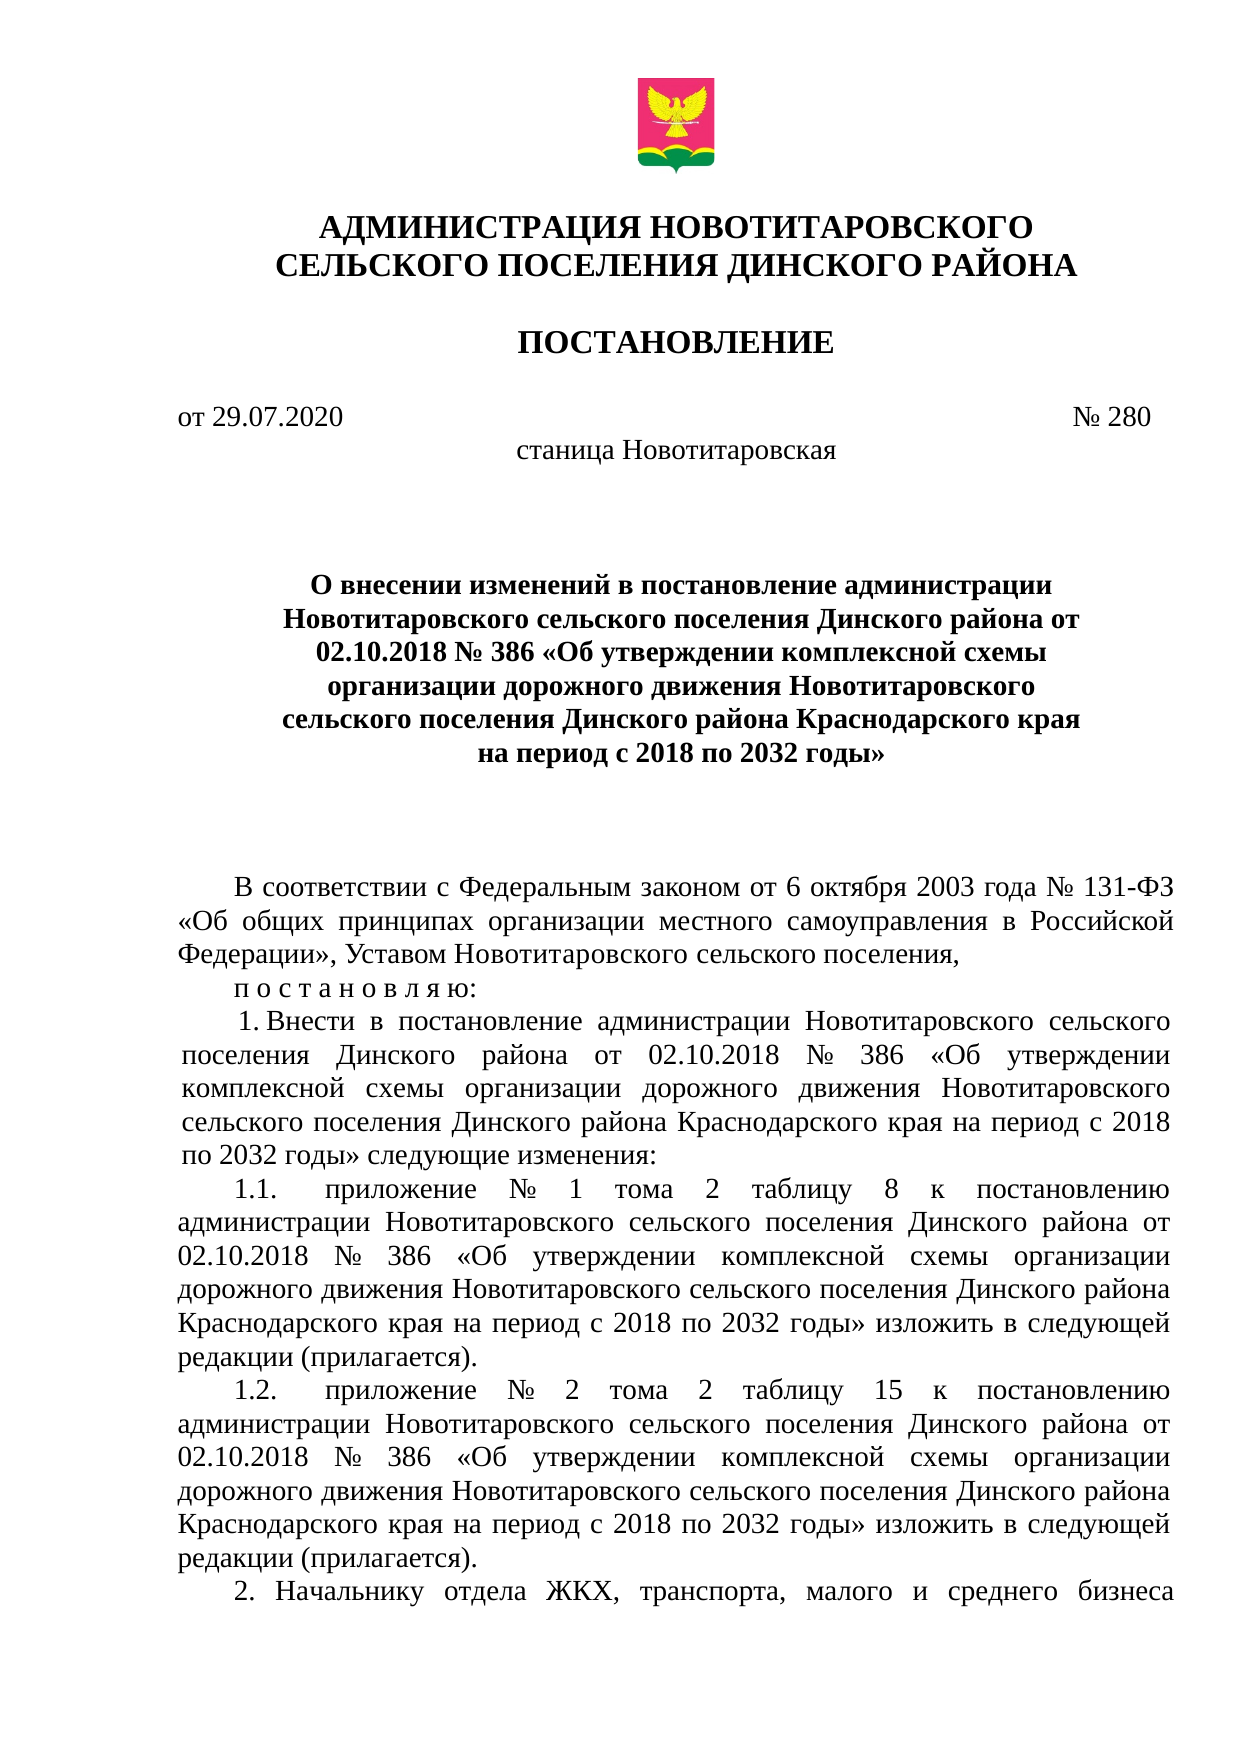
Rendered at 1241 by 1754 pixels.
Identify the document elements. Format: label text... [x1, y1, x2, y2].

list приложение № 2 тома 2 таблицу 15 к постановлению администрации Новотитаровского сельского поселения Динского района от 02.10.2018 № 386 «Об утверждении комплексной схемы организации дорожного движения Новотитаровского сельского поселения Динского района Краснодарского края на период с 2018 по 2032 годы» изложить в следующей редакции (прилагается). [177, 1372, 1171, 1573]
text станица Новотитаровская [177, 433, 1175, 467]
picture [637, 78, 715, 174]
text от 29.07.2020 № 280 [177, 399, 1175, 433]
subtitle п о с т а н о в л я ю: [177, 970, 1175, 1003]
list приложение № 1 тома 2 таблицу 8 к постановлению администрации Новотитаровского сельского поселения Динского района от 02.10.2018 № 386 «Об утверждении комплексной схемы организации дорожного движения Новотитаровского сельского поселения Динского района Краснодарского края на период с 2018 по 2032 годы» изложить в следующей редакции (прилагается). [177, 1171, 1171, 1372]
text АДМИНИСТРАЦИЯ НОВОТИТАРОВСКОГО [177, 207, 1175, 246]
text О внесении изменений в постановление администрации Новотитаровского сельского поселения Динского района от 02.10.2018 № 386 «Об утверждении комплексной схемы организации дорожного движения Новотитаровского сельского поселения Динского района Краснодарского края на период с 2018 по 2032 годы» [281, 567, 1082, 768]
text СЕЛЬСКОГО ПОСЕЛЕНИЯ ДИНСКОГО РАЙОНА [177, 246, 1175, 284]
subtitle В соответствии с Федеральным законом от 6 октября 2003 года № 131-ФЗ «Об общих принципах организации местного самоуправления в Российской Федерации», Уставом Новотитаровского сельского поселения, [177, 869, 1175, 970]
text ПОСТАНОВЛЕНИЕ [177, 322, 1175, 361]
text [177, 1573, 1175, 1607]
list Внести в постановление администрации Новотитаровского сельского поселения Динского района от 02.10.2018 № 386 «Об утверждении комплексной схемы организации дорожного движения Новотитаровского сельского поселения Динского района Краснодарского края на период с 2018 по 2032 годы» следующие изменения: [181, 1003, 1171, 1171]
